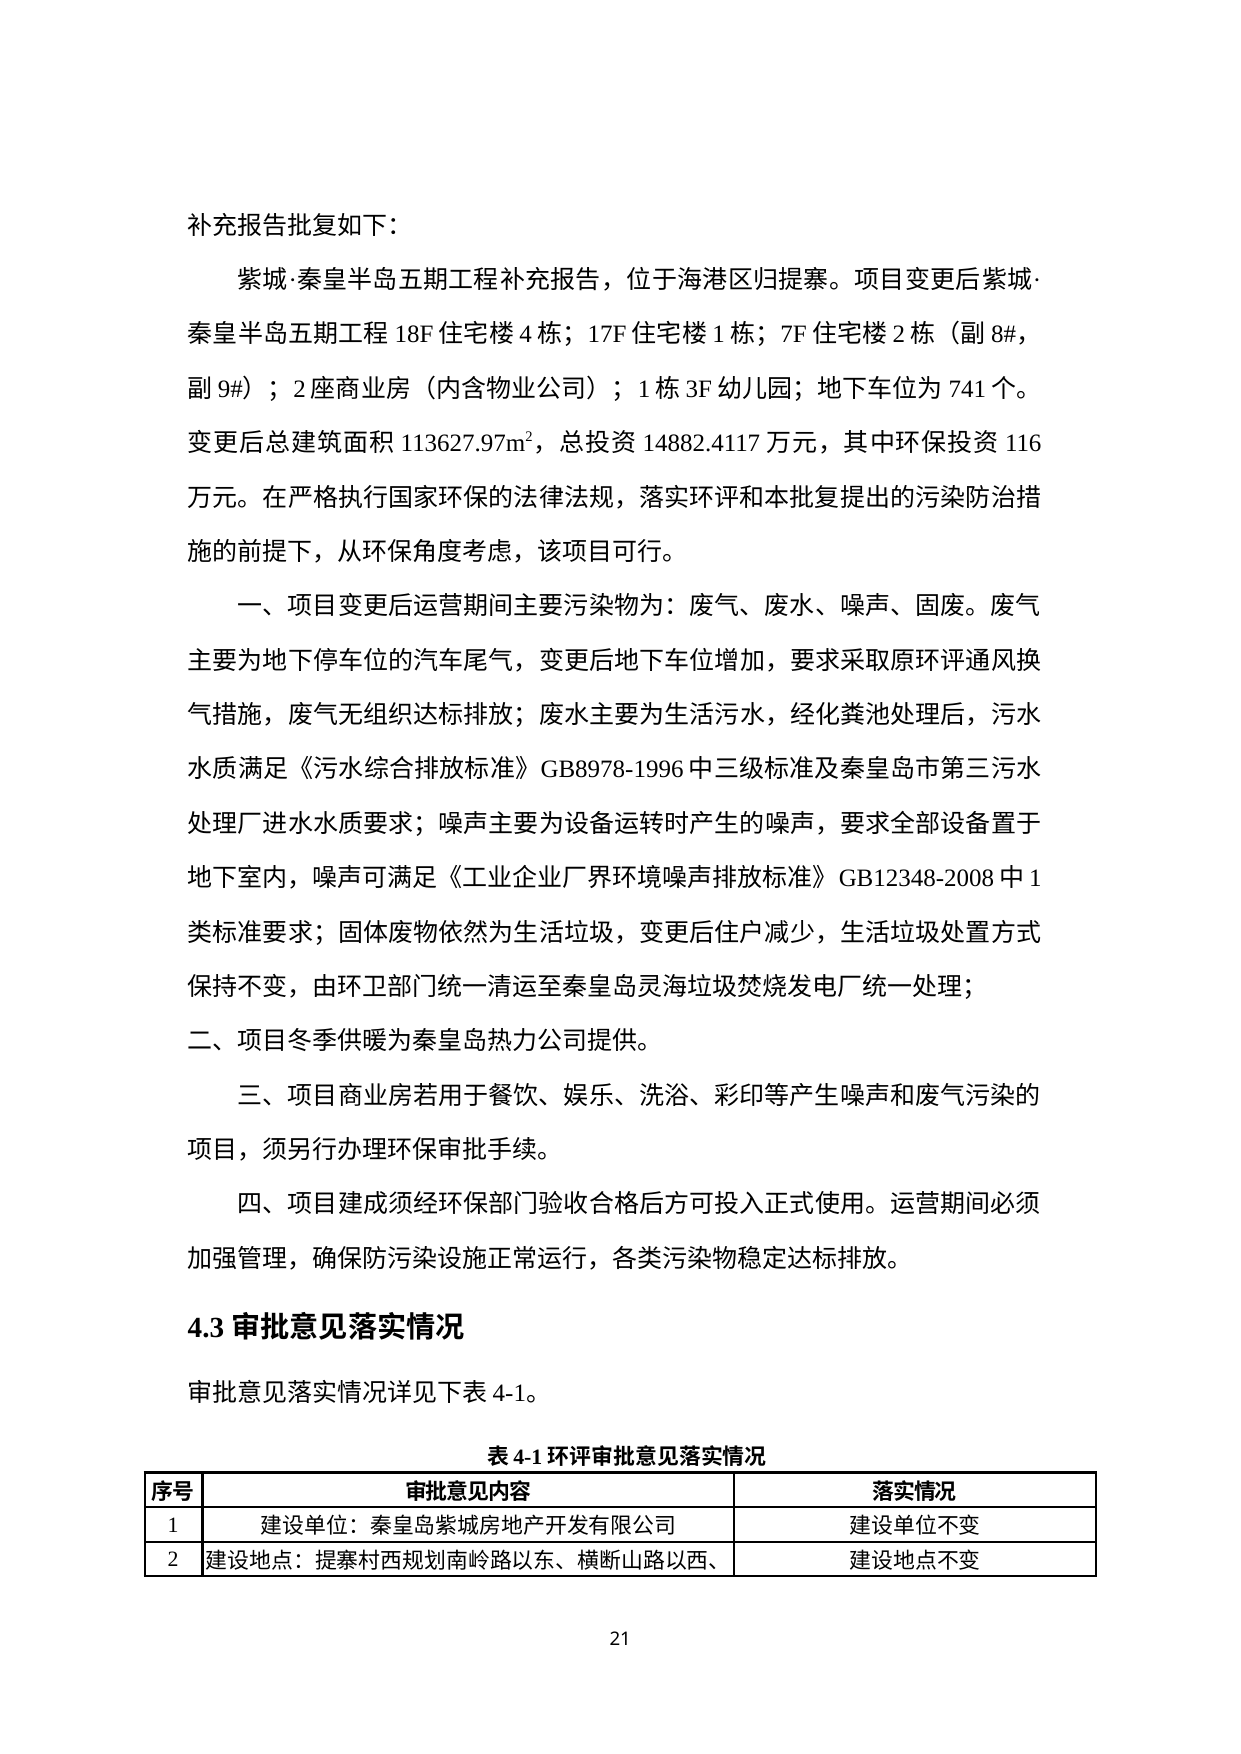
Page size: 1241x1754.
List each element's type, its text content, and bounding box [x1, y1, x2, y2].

text 审批意见落实情况详见下表4-1。 [187, 1358, 1053, 1423]
table_cell 1 [146, 1508, 201, 1541]
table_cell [204, 1543, 733, 1575]
table_cell 建设单位不变 [735, 1508, 1095, 1541]
table_header 落实情况 [735, 1474, 1095, 1506]
list 一、项目变更后运营期间主要污染物为：废气、废水、噪声、固废。废气主要为地下停车位的汽车尾气，变更后地下车位增加，要求采取原环评通风换气措施，废气无组织达标排放；废水主要为生活污水，经化粪池处理后，污水水质满足《污水综合排放标准》GB8978-1996中三级标准及秦皇岛市第三污水处理厂进水水质要求；噪声主要为设备运转时产生的噪声，要求全部设备置于地下室内，噪声可满足《工业企业厂界环境噪声排放标准》GB12348-2008中1类标准要求；固体废物依然为生活垃圾，变更后住户减少，生活垃圾处置方式保持不变，由环卫部门统一清运至秦皇岛灵海垃圾焚烧发电厂统一处理； [187, 586, 1041, 1003]
table_cell 建设地点不变 [735, 1543, 1095, 1575]
list 三、项目商业房若用于餐饮、娱乐、洗浴、彩印等产生噪声和废气污染的项目，须另行办理环保审批手续。 [187, 1075, 1041, 1166]
table_cell 2 [146, 1543, 201, 1575]
list 补充报告批复如下： [187, 205, 1041, 241]
table_header 审批意见内容 [204, 1474, 733, 1506]
table_header 序号 [146, 1474, 201, 1506]
list 四、项目建成须经环保部门验收合格后方可投入正式使用。运营期间必须加强管理，确保防污染设施正常运行，各类污染物稳定达标排放。 [187, 1184, 1041, 1274]
list 二、项目冬季供暖为秦皇岛热力公司提供。 [187, 1021, 1041, 1057]
text 表4-1 环评审批意见落实情况 [187, 1439, 1053, 1471]
table_cell 建设单位：秦皇岛紫城房地产开发有限公司 [204, 1508, 733, 1541]
list 紫城·秦皇半岛五期工程补充报告，位于海港区归提寨。项目变更后紫城·秦皇半岛五期工程18F住宅楼4栋；17F住宅楼1栋；7F住宅楼2栋（副8#，副9#）；2座商业房（内含物业公司）；1栋3F幼儿园；地下车位为741个。变更后总建筑面积113627.97m2，总投资14882.4117万元，其中环保投资116万元。在严格执行国家环保的法律法规，落实环评和本批复提出的污染防治措施的前提下，从环保角度考虑，该项目可行。 [187, 259, 1041, 568]
subtitle 4.3 审批意见落实情况 [187, 1293, 1053, 1358]
